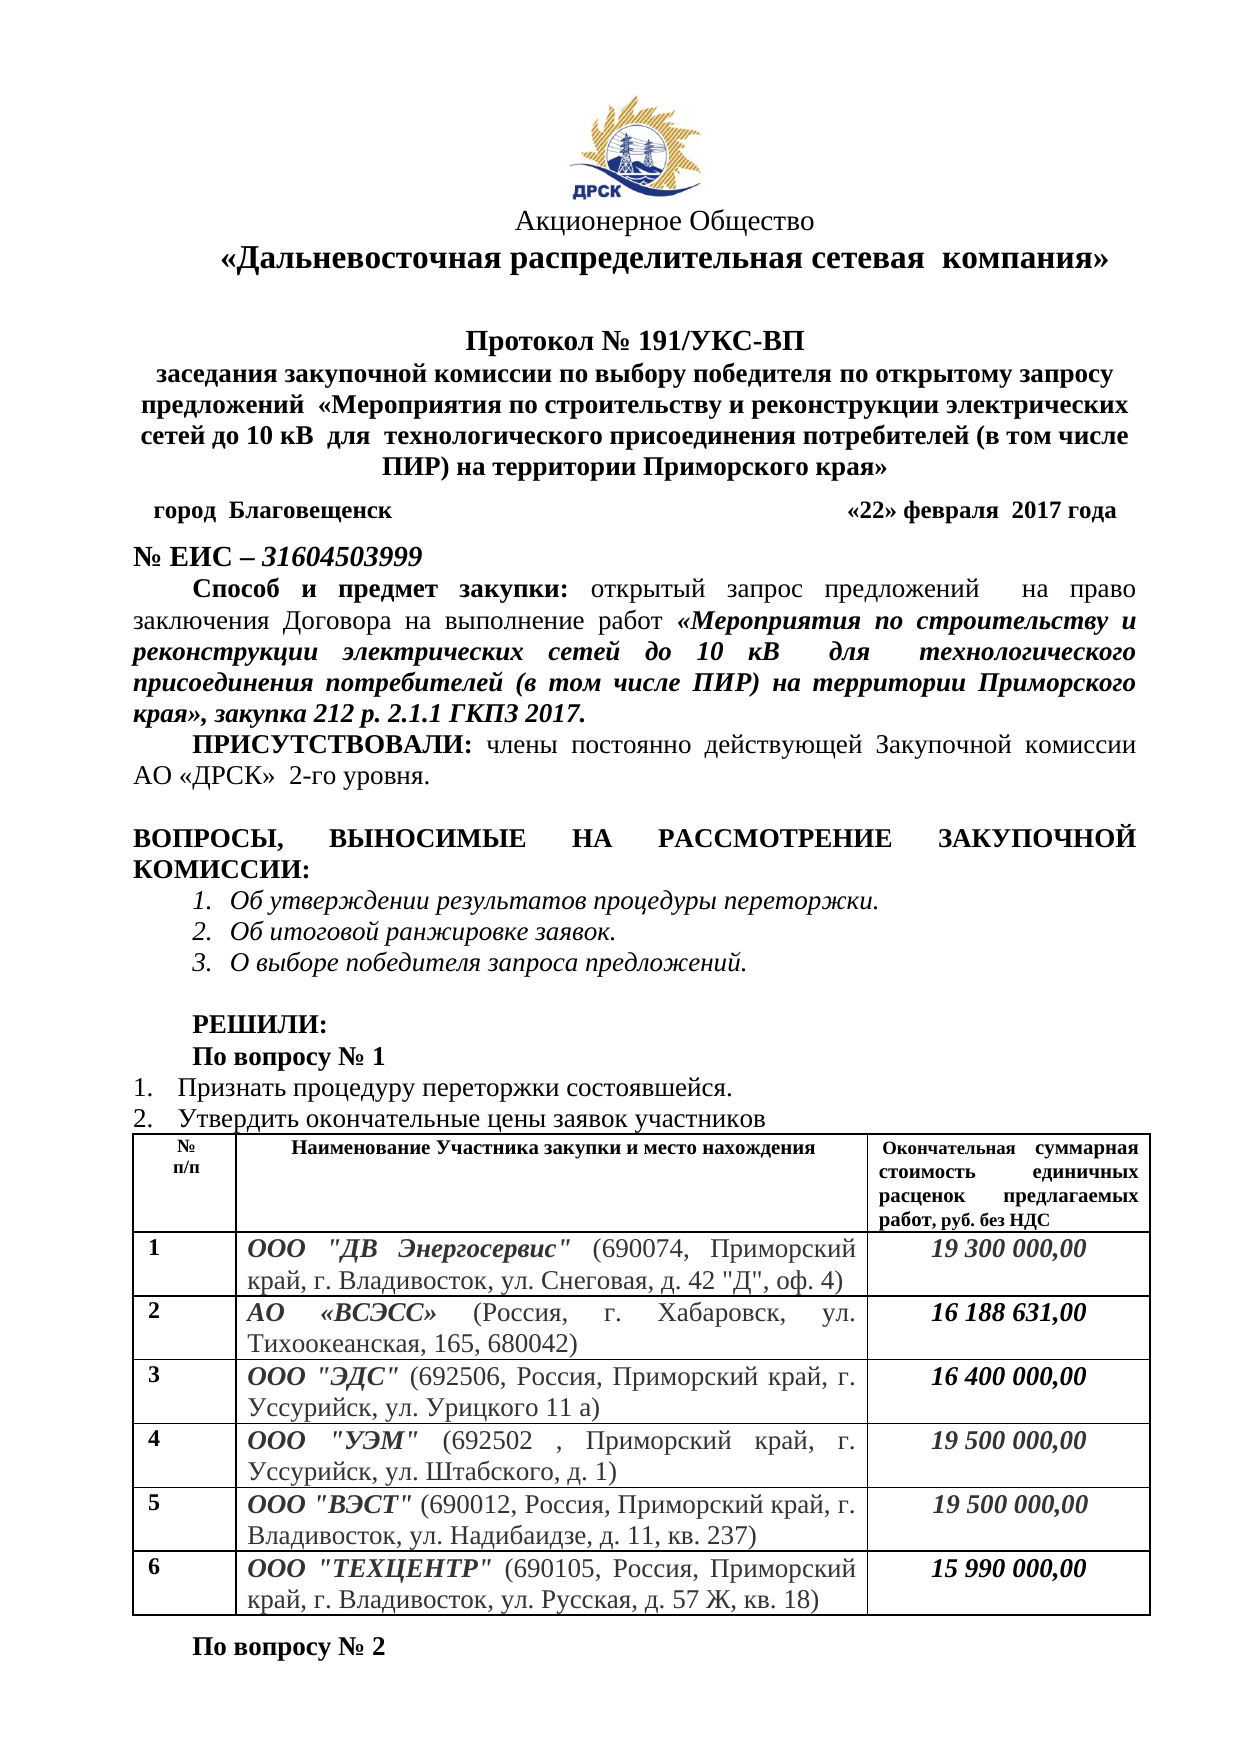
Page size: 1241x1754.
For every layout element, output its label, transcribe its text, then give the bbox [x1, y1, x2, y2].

list № ЕИС – 31604503999 [133, 539, 1137, 573]
table_header Окончательная суммарная стоимость единичных расценок предлагаемых работ, руб. без НДС [868, 1135, 1149, 1231]
table_cell 5 [134, 1488, 235, 1550]
table_cell 4 [134, 1424, 235, 1486]
table_cell 3 [134, 1360, 235, 1423]
list Об итоговой ранжировке заявок. [192, 915, 1137, 946]
list Об утверждении результатов процедуры переторжки. [192, 884, 1137, 915]
text По вопросу № 1 [133, 1040, 1137, 1071]
table_cell ООО "УЭМ" (692502 , Приморский край, г. Уссурийск, ул. Штабского, д. 1) [237, 1424, 867, 1486]
text По вопросу № 2 [133, 1630, 1137, 1661]
table_header «22» февраля 2017 года [685, 496, 1128, 527]
list заседания закупочной комиссии по выбору победителя по открытому запросу предложений «Мероприятия по строительству и реконструкции электрических сетей до 10 кВ для технологического присоединения потребителей (в том числе ПИР) на территории Приморского края» [133, 357, 1137, 481]
table_cell 16 188 631,00 [868, 1297, 1149, 1359]
table_cell ООО "ТЕХЦЕНТР" (690105, Россия, Приморский край, г. Владивосток, ул. Русская, д. 57 Ж, кв. 18) [237, 1552, 867, 1614]
table_cell 19 500 000,00 [868, 1424, 1149, 1486]
table_cell 2 [134, 1297, 235, 1359]
picture [568, 95, 702, 204]
table_header № п/п [134, 1135, 235, 1231]
text ПРИСУТСТВОВАЛИ: члены постоянно действующей Закупочной комиссии АО «ДРСК» 2-го уровня. [133, 728, 1137, 791]
text Акционерное Общество [133, 203, 1137, 237]
table_cell ООО "ВЭСТ" (690012, Россия, Приморский край, г. Владивосток, ул. Надибаидзе, д. 11, кв. 237) [237, 1488, 867, 1550]
table_cell 6 [134, 1552, 235, 1614]
table_cell ООО "ДВ Энергосервис" (690074, Приморский край, г. Владивосток, ул. Снеговая, д. 42 "Д", оф. 4) [237, 1233, 867, 1295]
text ВОПРОСЫ, ВЫНОСИМЫЕ НА РАССМОТРЕНИЕ ЗАКУПОЧНОЙ КОМИССИИ: [133, 822, 1137, 884]
table_cell 15 990 000,00 [868, 1552, 1149, 1614]
table_cell АО «ВСЭСС» (Россия, г. Хабаровск, ул. Тихоокеанская, 165, 680042) [237, 1297, 867, 1359]
table_cell ООО "ЭДС" (692506, Россия, Приморский край, г. Уссурийск, ул. Урицкого 11 а) [237, 1360, 867, 1423]
table_header город Благовещенск [142, 496, 684, 527]
list Утвердить окончательные цены заявок участников [133, 1102, 1137, 1133]
text РЕШИЛИ: [133, 1009, 1137, 1040]
list О выборе победителя запроса предложений. [192, 946, 1137, 977]
text «Дальневосточная распределительная сетевая компания» [133, 237, 1137, 275]
table_cell 19 500 000,00 [868, 1488, 1149, 1550]
list Протокол № 191/УКС-ВП [133, 323, 1137, 357]
table_cell 1 [134, 1233, 235, 1295]
table_cell 19 300 000,00 [868, 1233, 1149, 1295]
table_cell 16 400 000,00 [868, 1360, 1149, 1423]
table_header Наименование Участника закупки и место нахождения [237, 1135, 867, 1231]
list Признать процедуру переторжки состоявшейся. [133, 1071, 1137, 1102]
text Способ и предмет закупки: открытый запрос предложений на право заключения Договора на выполнение работ «Мероприятия по строительству и реконструкции электрических сетей до 10 кВ для технологического присоединения потребителей (в том числе ПИР) на территории Приморского края», закупка 212 р. 2.1.1 ГКПЗ 2017. [133, 573, 1137, 728]
